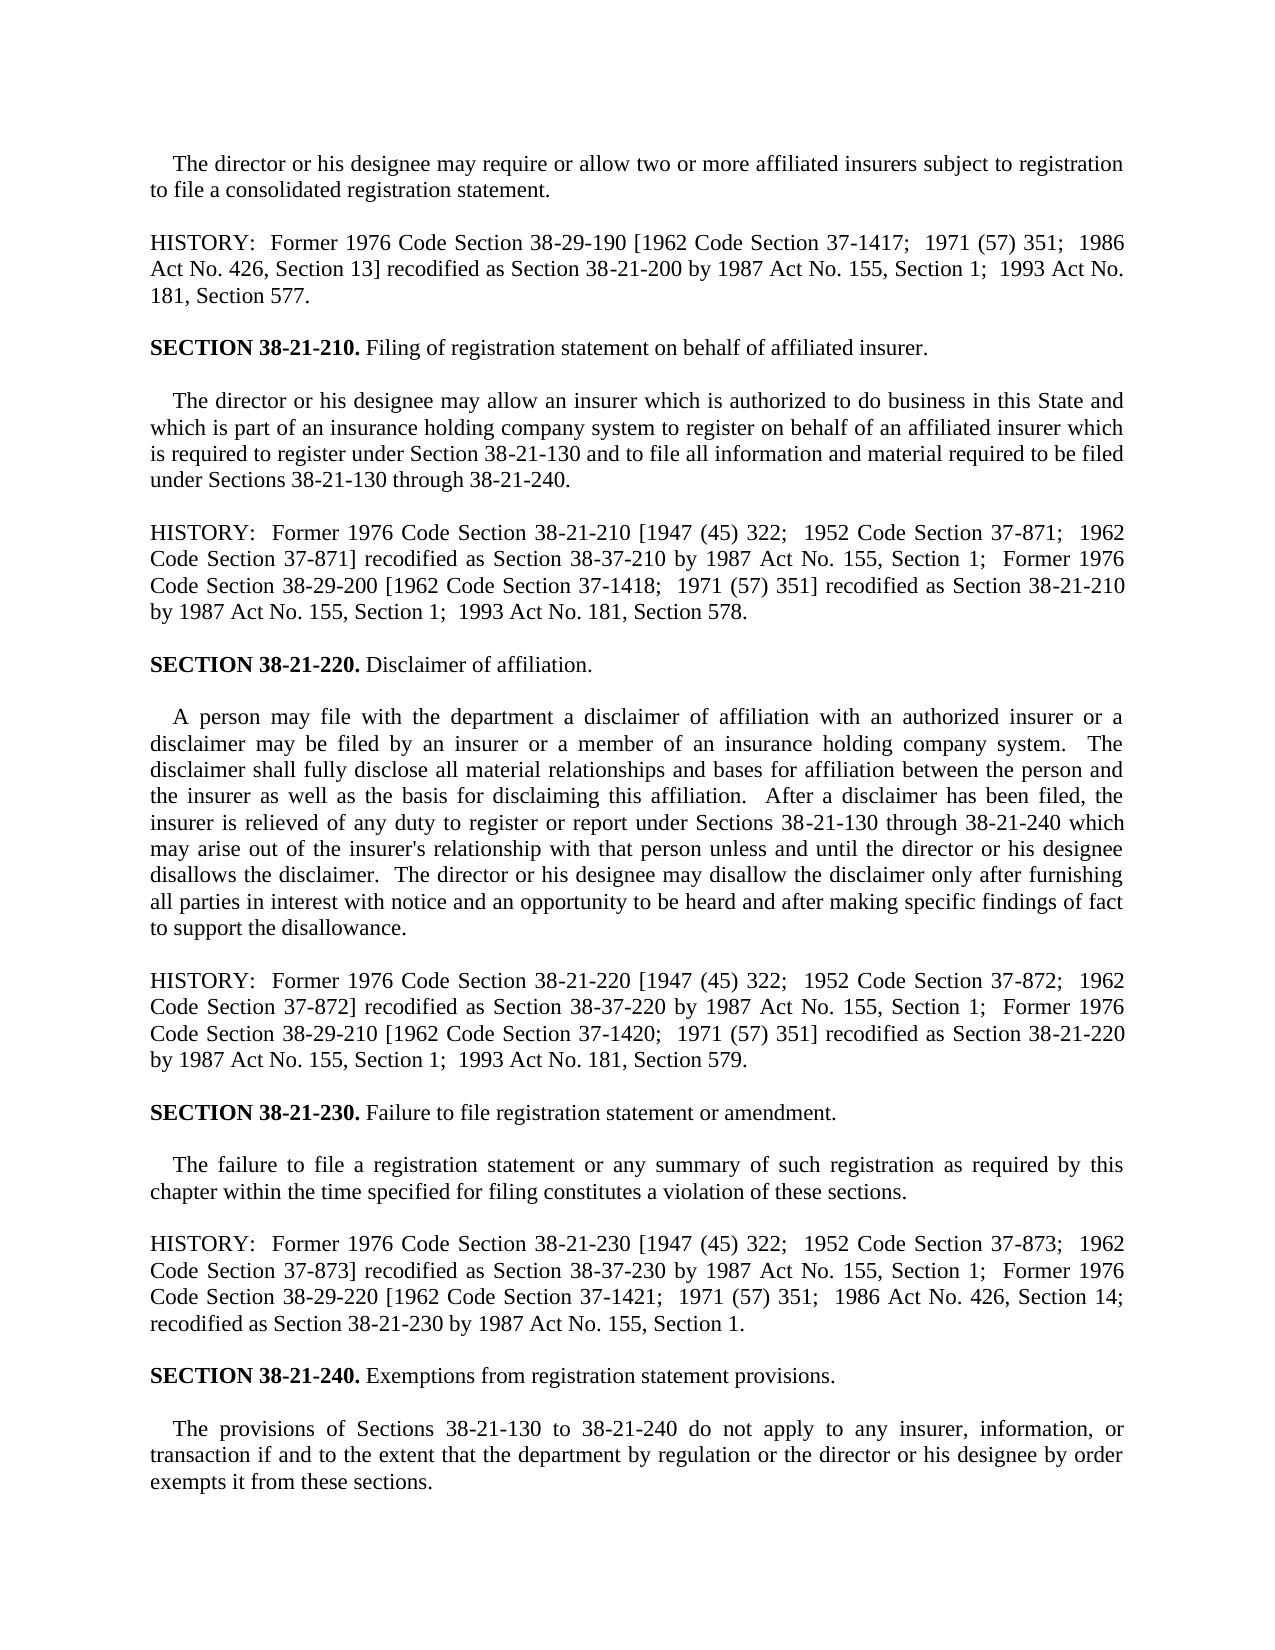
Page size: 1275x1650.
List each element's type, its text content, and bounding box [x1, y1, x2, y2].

text HISTORY: Former 1976 Code Section 38-29-190 [1962 Code Section 37-1417; 1971 (57) 351; 1986 Act No. 426, Section 13] recodified as Section 38-21-200 by 1987 Act No. 155, Section 1; 1993 Act No. 181, Section 577. [150, 229, 1125, 308]
text HISTORY: Former 1976 Code Section 38-21-210 [1947 (45) 322; 1952 Code Section 37-871; 1962 Code Section 37-871] recodified as Section 38-37-210 by 1987 Act No. 155, Section 1; Former 1976 Code Section 38-29-200 [1962 Code Section 37-1418; 1971 (57) 351] recodified as Section 38-21-210 by 1987 Act No. 155, Section 1; 1993 Act No. 181, Section 578. [150, 519, 1125, 624]
text A person may file with the department a disclaimer of affiliation with an authorized insurer or a disclaimer may be filed by an insurer or a member of an insurance holding company system. The disclaimer shall fully disclose all material relationships and bases for affiliation between the person and the insurer as well as the basis for disclaiming this affiliation. After a disclaimer has been filed, the insurer is relieved of any duty to register or report under Sections 38-21-130 through 38-21-240 which may arise out of the insurer's relationship with that person unless and until the director or his designee disallows the disclaimer. The director or his designee may disallow the disclaimer only after furnishing all parties in interest with notice and an opportunity to be heard and after making specific findings of fact to support the disallowance. [150, 703, 1125, 941]
text SECTION 38-21-230. Failure to file registration statement or amendment. [150, 1099, 1125, 1125]
text SECTION 38-21-220. Disclaimer of affiliation. [150, 651, 1125, 677]
text SECTION 38-21-240. Exemptions from registration statement provisions. [150, 1362, 1125, 1389]
text The failure to file a registration statement or any summary of such registration as required by this chapter within the time specified for filing constitutes a violation of these sections. [150, 1151, 1125, 1204]
text SECTION 38-21-210. Filing of registration statement on behalf of affiliated insurer. [150, 334, 1125, 361]
text The provisions of Sections 38-21-130 to 38-21-240 do not apply to any insurer, information, or transaction if and to the extent that the department by regulation or the director or his designee by order exempts it from these sections. [150, 1415, 1125, 1494]
text The director or his designee may require or allow two or more affiliated insurers subject to registration to file a consolidated registration statement. [150, 150, 1125, 203]
text HISTORY: Former 1976 Code Section 38-21-220 [1947 (45) 322; 1952 Code Section 37-872; 1962 Code Section 37-872] recodified as Section 38-37-220 by 1987 Act No. 155, Section 1; Former 1976 Code Section 38-29-210 [1962 Code Section 37-1420; 1971 (57) 351] recodified as Section 38-21-220 by 1987 Act No. 155, Section 1; 1993 Act No. 181, Section 579. [150, 967, 1125, 1072]
text The director or his designee may allow an insurer which is authorized to do business in this State and which is part of an insurance holding company system to register on behalf of an affiliated insurer which is required to register under Section 38-21-130 and to file all information and material required to be filed under Sections 38-21-130 through 38-21-240. [150, 387, 1125, 493]
text HISTORY: Former 1976 Code Section 38-21-230 [1947 (45) 322; 1952 Code Section 37-873; 1962 Code Section 37-873] recodified as Section 38-37-230 by 1987 Act No. 155, Section 1; Former 1976 Code Section 38-29-220 [1962 Code Section 37-1421; 1971 (57) 351; 1986 Act No. 426, Section 14; recodified as Section 38-21-230 by 1987 Act No. 155, Section 1. [150, 1231, 1125, 1336]
